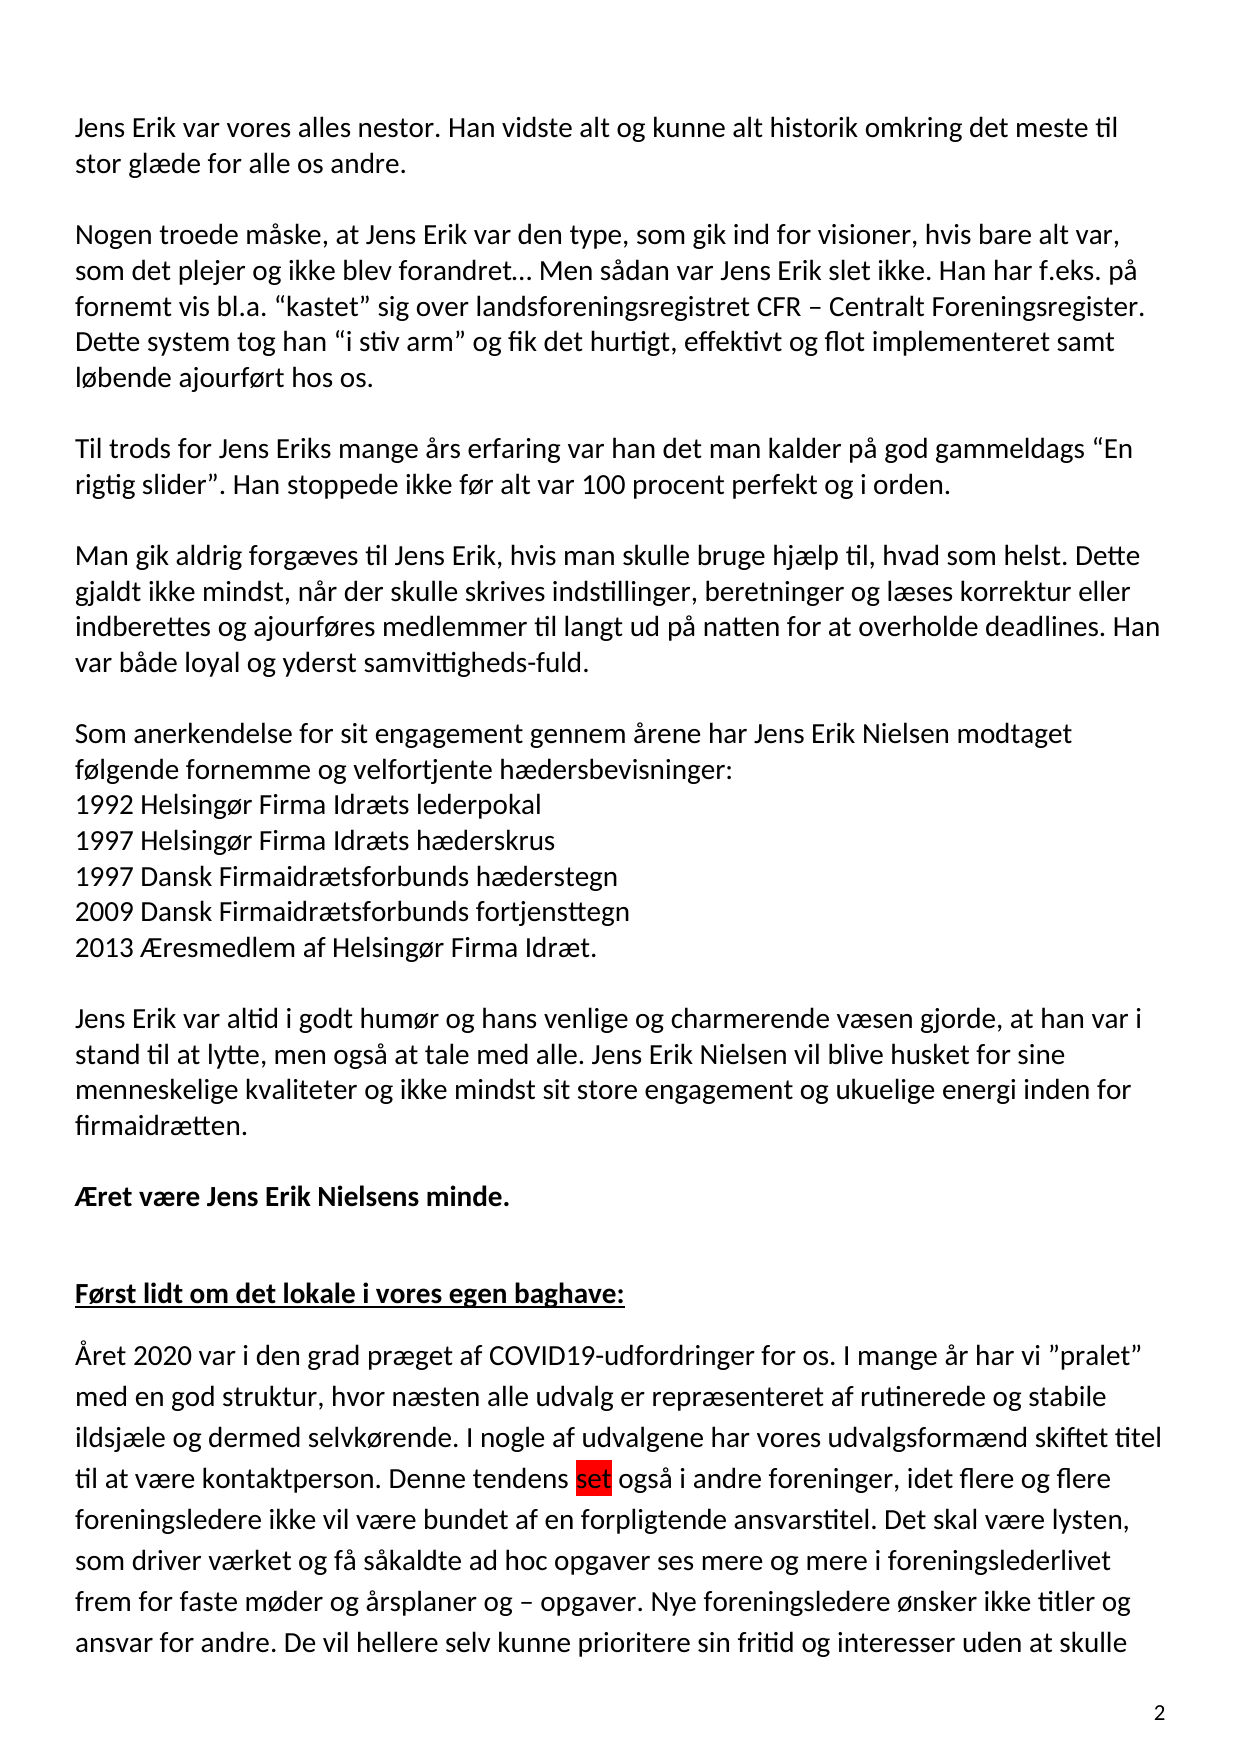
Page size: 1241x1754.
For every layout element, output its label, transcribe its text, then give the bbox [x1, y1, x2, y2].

text Jens Erik var vores alles nestor. Han vidste alt og kunne alt historik omkring det meste til stor glæde for alle os andre. Nogen troede måske, at Jens Erik var den type, som gik ind for visioner, hvis bare alt var, som det plejer og ikke blev forandret… Men sådan var Jens Erik slet ikke. Han har f.eks. på fornemt vis bl.a. “kastet” sig over landsforeningsregistret CFR – Centralt Foreningsregister. Dette system tog han “i stiv arm” og fik det hurtigt, effektivt og flot implementeret samt løbende ajourført hos os. [74, 109, 1165, 394]
text 2009 Dansk Firmaidrætsforbunds fortjensttegn [74, 893, 1165, 929]
text Først lidt om det lokale i vores egen baghave: [75, 1276, 1165, 1311]
text 1997 Dansk Firmaidrætsforbunds hæderstegn [74, 858, 1165, 893]
text 1997 Helsingør Firma Idræts hæderskrus [74, 822, 1165, 858]
text Man gik aldrig forgæves til Jens Erik, hvis man skulle bruge hjælp til, hvad som helst. Dette gjaldt ikke mindst, når der skulle skrives indstillinger, beretninger og læses korrektur eller indberettes og ajourføres medlemmer til langt ud på natten for at overholde deadlines. Han var både loyal og yderst samvittigheds-fuld. [74, 537, 1165, 715]
text Æret være Jens Erik Nielsens minde. [74, 1178, 1165, 1214]
text Til trods for Jens Eriks mange års erfaring var han det man kalder på god gammeldags “En rigtig slider”. Han stoppede ikke før alt var 100 procent perfekt og i orden. [74, 394, 1165, 501]
text 1992 Helsingør Firma Idræts lederpokal [74, 786, 1165, 822]
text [75, 1337, 1165, 1659]
text 2013 Æresmedlem af Helsingør Firma Idræt. Jens Erik var altid i godt humør og hans venlige og charmerende væsen gjorde, at han var i stand til at lytte, men også at tale med alle. Jens Erik Nielsen vil blive husket for sine menneskelige kvaliteter og ikke mindst sit store engagement og ukuelige energi inden for firmaidrætten. [74, 929, 1165, 1143]
text Som anerkendelse for sit engagement gennem årene har Jens Erik Nielsen modtaget følgende fornemme og velfortjente hædersbevisninger: [74, 715, 1165, 786]
